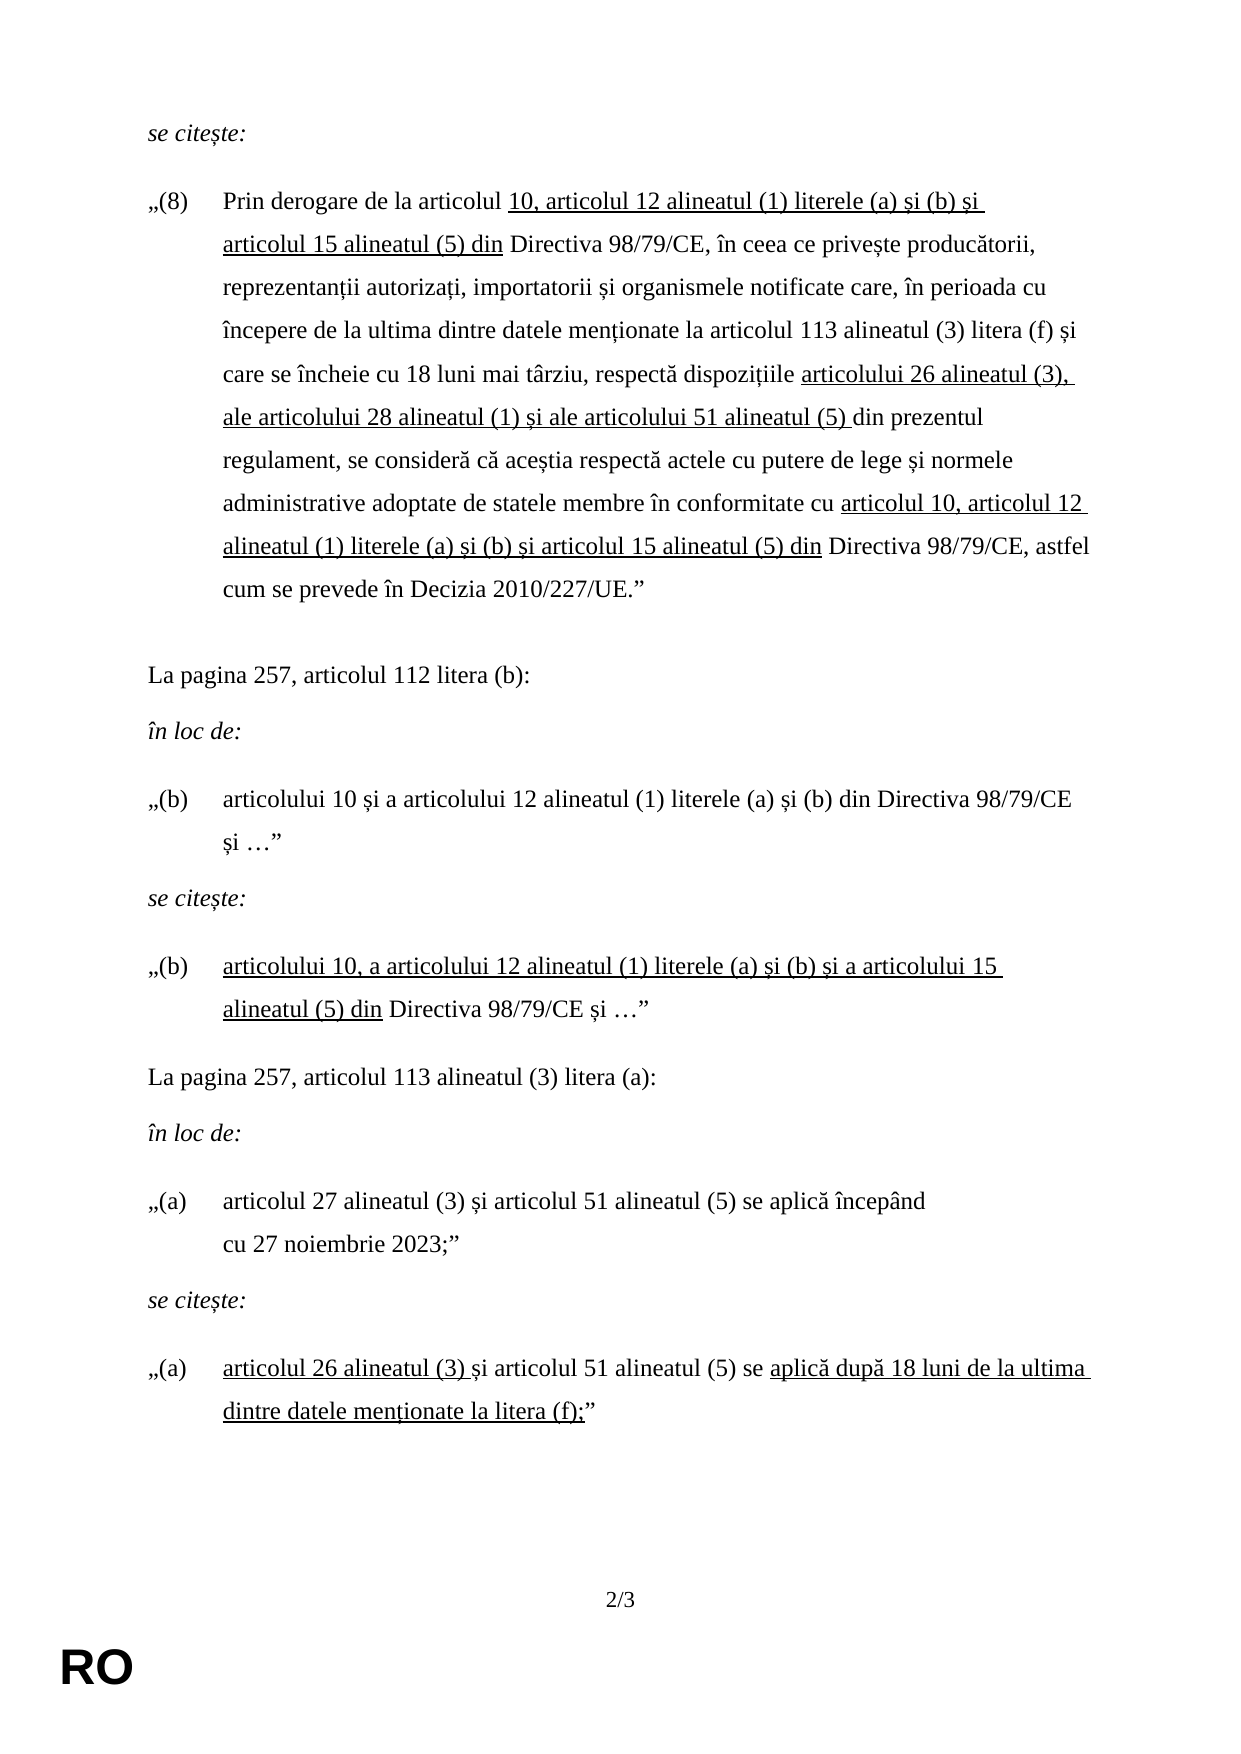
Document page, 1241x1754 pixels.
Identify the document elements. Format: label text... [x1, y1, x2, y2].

title se citește: [148, 1285, 1092, 1314]
text La pagina 257, articolul 113 alineatul (3) litera (a): [148, 1062, 1092, 1091]
text „(b) articolului 10 și a articolului 12 alineatul (1) literele (a) și (b) din Directiva 98/79/CE și …” [148, 784, 1092, 856]
text „(a) articolul 27 alineatul (3) și articolul 51 alineatul (5) se aplică începând cu 27 noiembrie 2023;” [148, 1186, 1092, 1258]
title în loc de: [148, 716, 1092, 745]
text „(a) articolul 26 alineatul (3) și articolul 51 alineatul (5) se aplică după 18 luni de la ultima dintre datele menționate la litera (f);” [148, 1353, 1092, 1425]
text La pagina 257, articolul 112 litera (b): [148, 661, 1092, 689]
text „(b) articolului 10, a articolului 12 alineatul (1) literele (a) și (b) și a articolului 15 alineatul (5) din Directiva 98/79/CE și …” [148, 951, 1092, 1023]
title se citește: [148, 883, 1092, 912]
text „(8) Prin derogare de la articolul 10, articolul 12 alineatul (1) literele (a) și (b) și articolul 15 alineatul (5) din Directiva 98/79/CE, în ceea ce privește producătorii, reprezentanții autorizați, importatorii și organismele notificate care, în perioada cu începere de la ultima dintre datele menționate la articolul 113 alineatul (3) litera (f) și care se încheie cu 18 luni mai târziu, respectă dispozițiile articolului 26 alineatul (3), ale articolului 28 alineatul (1) și ale articolului 51 alineatul (5) din prezentul regulament, se consideră că aceștia respectă actele cu putere de lege și normele administrative adoptate de statele membre în conformitate cu articolul 10, articolul 12 alineatul (1) literele (a) și (b) și articolul 15 alineatul (5) din Directiva 98/79/CE, astfel cum se prevede în Decizia 2010/227/UE.” [148, 186, 1092, 603]
title în loc de: [148, 1118, 1092, 1147]
title se citește: [148, 118, 1092, 147]
